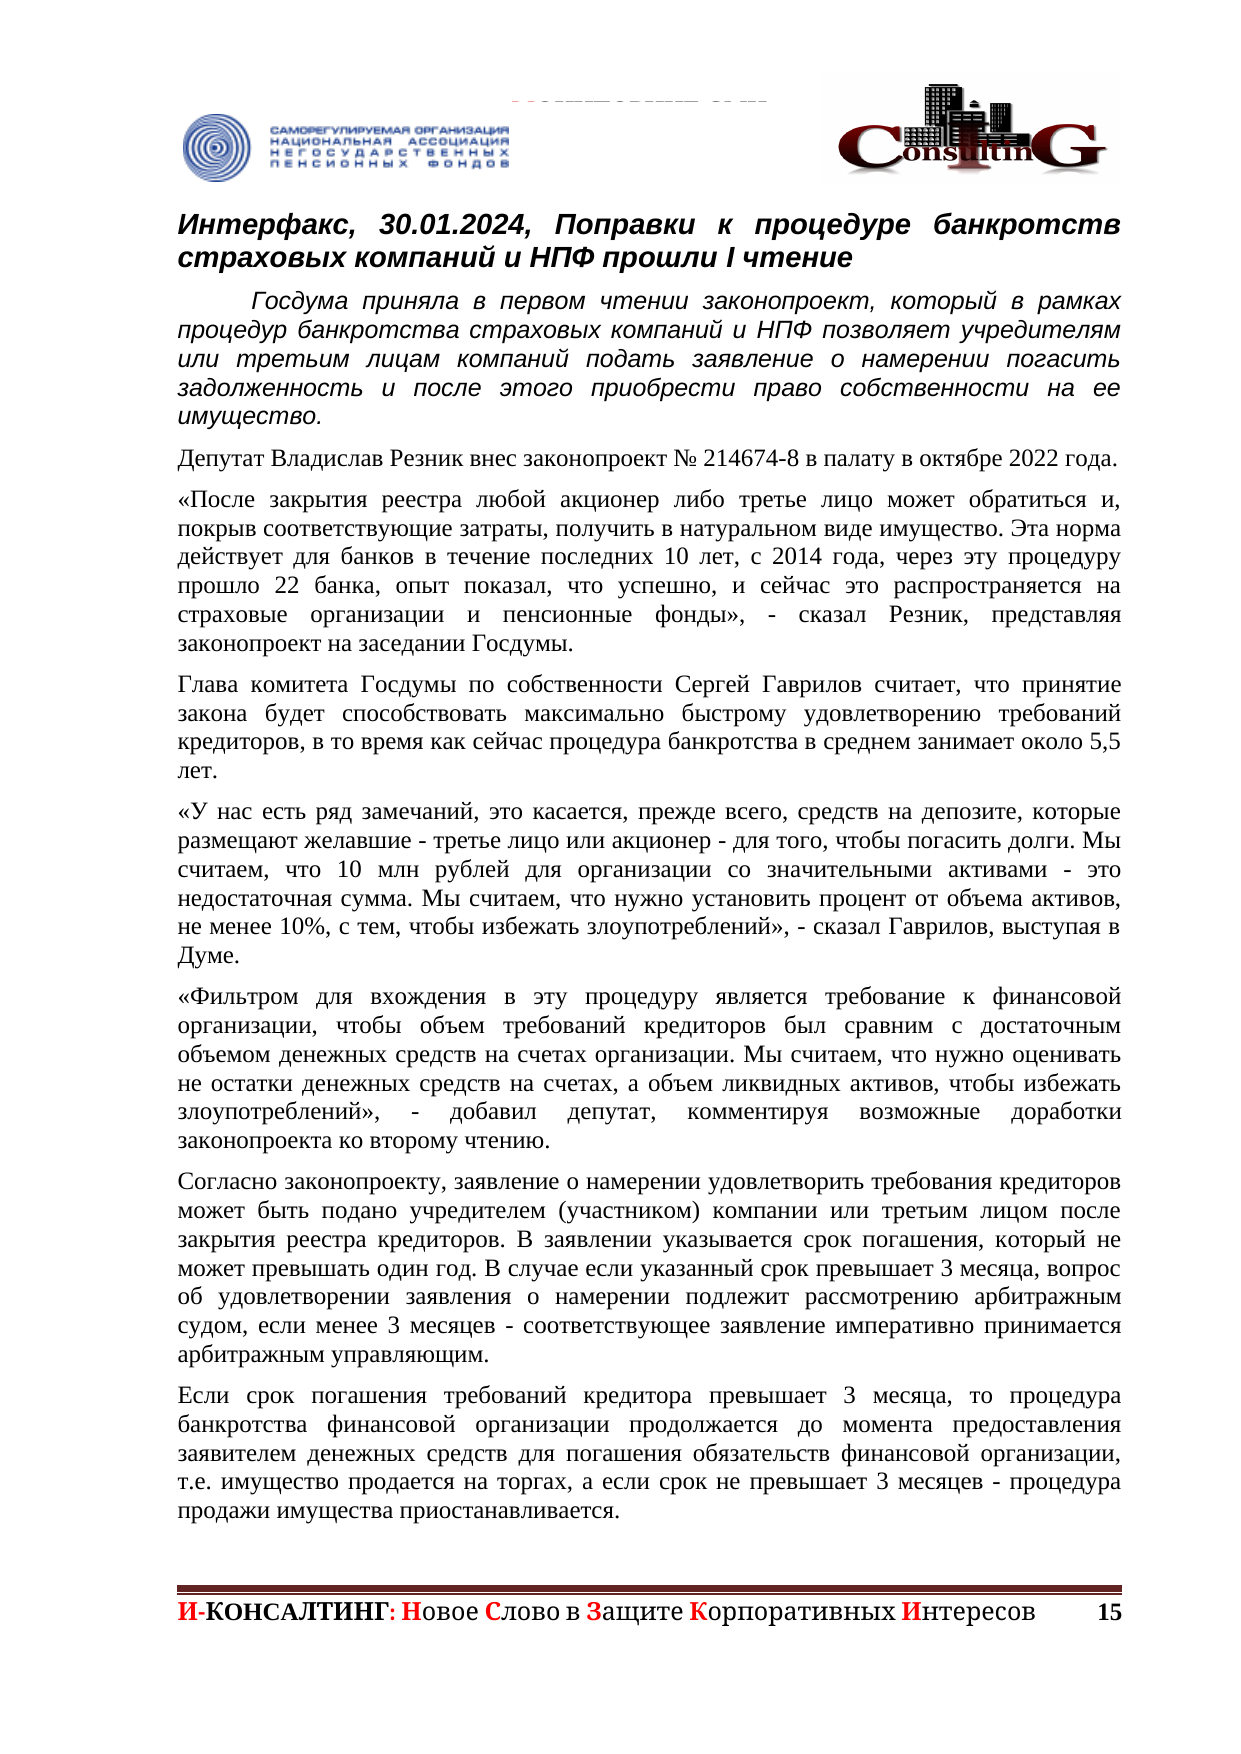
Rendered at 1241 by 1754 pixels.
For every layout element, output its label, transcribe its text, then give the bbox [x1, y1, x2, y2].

picture [183, 114, 509, 182]
text Согласно законопроекту, заявление о намерении удовлетворить требования кредиторов может быть подано учредителем (участником) компании или третьим лицом после закрытия реестра кредиторов. В заявлении указывается срок погашения, который не может превышать один год. В случае если указанный срок превышает 3 месяца, вопрос об удовлетворении заявления о намерении подлежит рассмотрению арбитражным судом, если менее 3 месяцев - соответствующее заявление императивно принимается арбитражным управляющим. [177, 1166, 1122, 1368]
picture [821, 73, 1122, 182]
text «Фильтром для вхождения в эту процедуру является требование к финансовой организации, чтобы объем требований кредиторов был сравним с достаточным объемом денежных средств на счетах организации. Мы считаем, что нужно оценивать не остатки денежных средств на счетах, а объем ликвидных активов, чтобы избежать злоупотреблений», - добавил депутат, комментируя возможные доработки законопроекта ко второму чтению. [177, 981, 1122, 1154]
subtitle Госдума приняла в первом чтении законопроект, который в рамках процедур банкротства страховых компаний и НПФ позволяет учредителям или третьим лицам компаний подать заявление о намерении погасить задолженность и после этого приобрести право собственности на ее имущество. [177, 286, 1122, 430]
subtitle Интерфакс, 30.01.2024, Поправки к процедуре банкротств страховых компаний и НПФ прошли I чтение [177, 207, 1122, 274]
text «После закрытия реестра любой акционер либо третье лицо может обратиться и, покрыв соответствующие затраты, получить в натуральном виде имущество. Эта норма действует для банков в течение последних 10 лет, с 2014 года, через эту процедуру прошло 22 банка, опыт показал, что успешно, и сейчас это распространяется на страховые организации и пенсионные фонды», - сказал Резник, представляя законопроект на заседании Госдумы. [177, 484, 1122, 656]
text Глава комитета Госдумы по собственности Сергей Гаврилов считает, что принятие закона будет способствовать максимально быстрому удовлетворению требований кредиторов, в то время как сейчас процедура банкротства в среднем занимает около 5,5 лет. [177, 669, 1122, 784]
text «У нас есть ряд замечаний, это касается, прежде всего, средств на депозите, которые размещают желавшие - третье лицо или акционер - для того, чтобы погасить долги. Мы считаем, что 10 млн рублей для организации со значительными активами - это недостаточная сумма. Мы считаем, что нужно установить процент от объема активов, не менее 10%, с тем, чтобы избежать злоупотреблений», - сказал Гаврилов, выступая в Думе. [177, 796, 1122, 969]
text Если срок погашения требований кредитора превышает 3 месяца, то процедура банкротства финансовой организации продолжается до момента предоставления заявителем денежных средств для погашения обязательств финансовой организации, т.е. имущество продается на торгах, а если срок не превышает 3 месяцев - процедура продажи имущества приостанавливается. [177, 1380, 1122, 1524]
text Депутат Владислав Резник внес законопроект № 214674-8 в палату в октябре 2022 года. [177, 443, 1122, 471]
